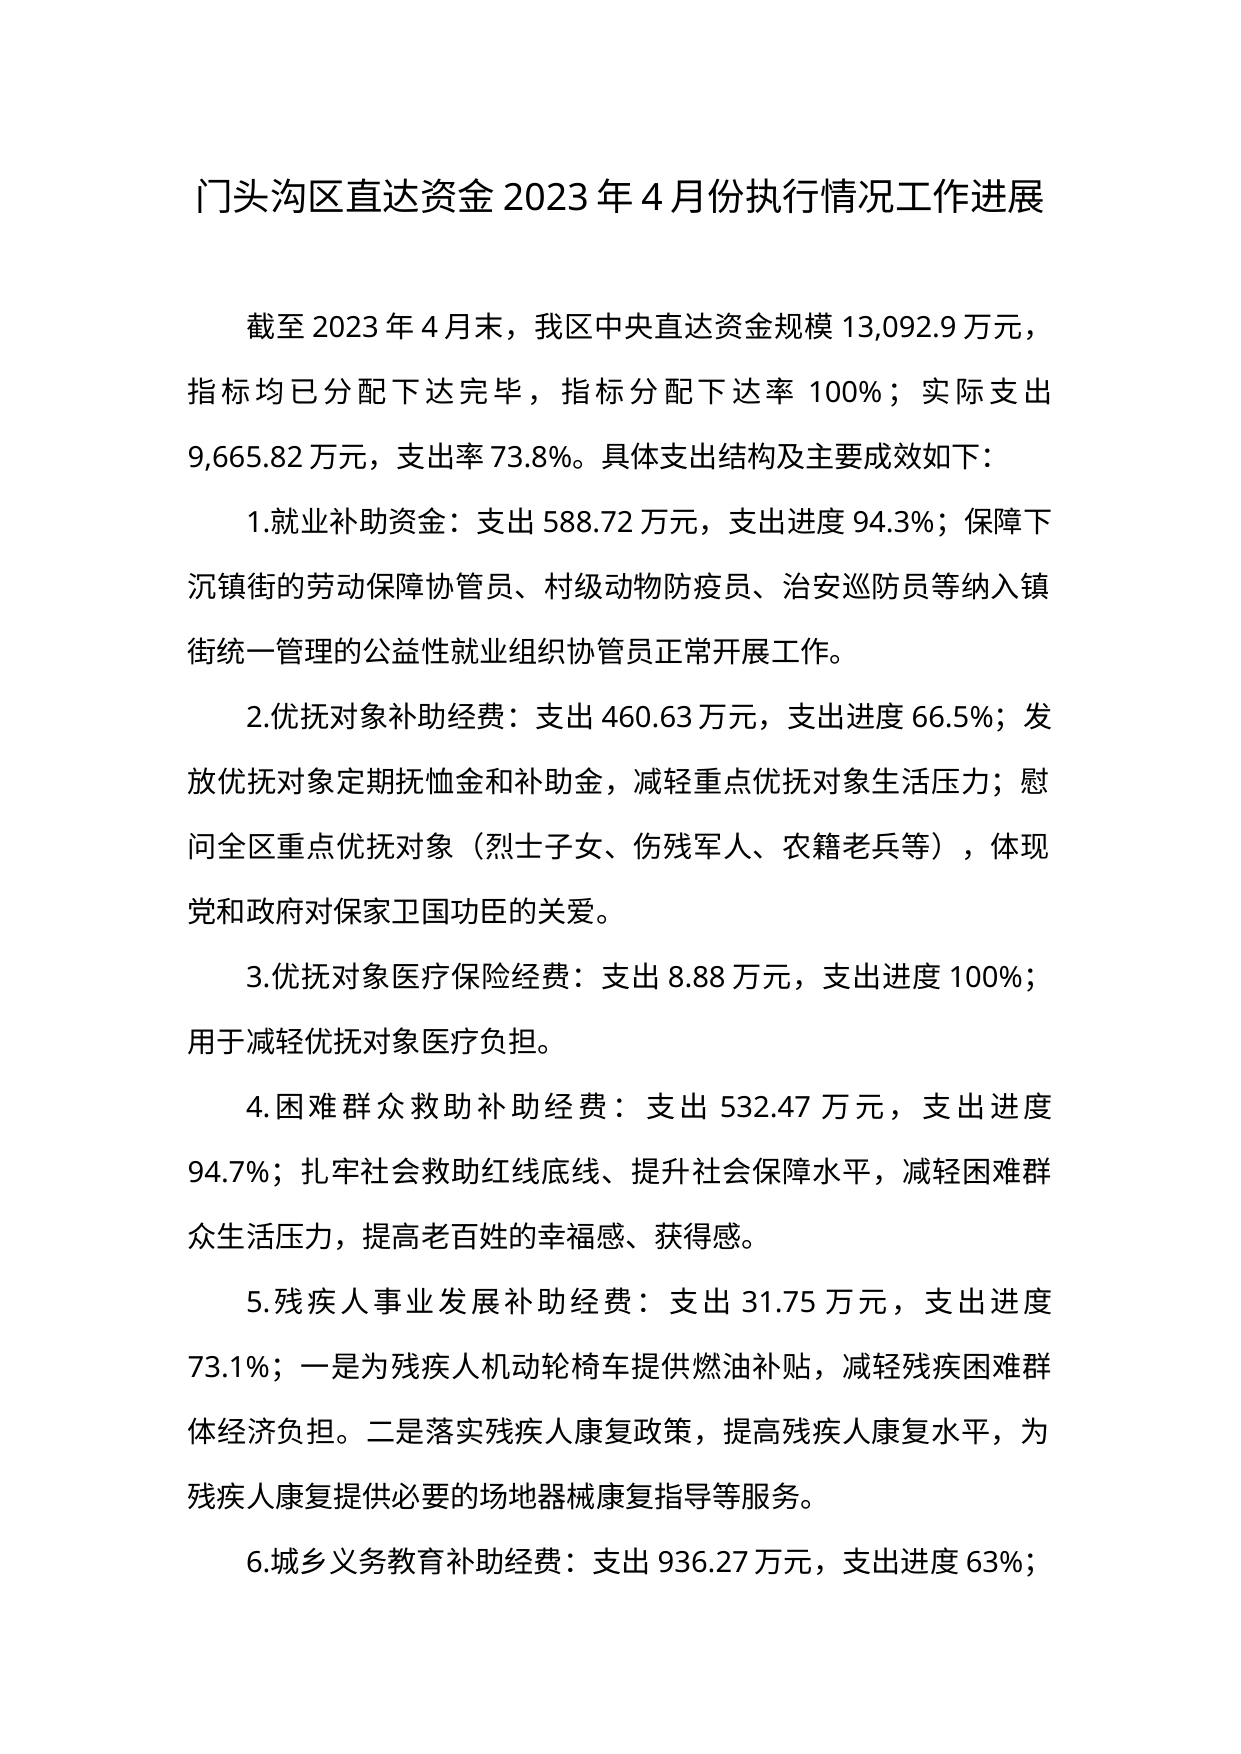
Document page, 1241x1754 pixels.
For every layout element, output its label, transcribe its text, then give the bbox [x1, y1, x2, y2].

text 4.困难群众救助补助经费：支出532.47万元，支出进度94.7%；扎牢社会救助红线底线、提升社会保障水平，减轻困难群众生活压力，提高老百姓的幸福感、获得感。 [187, 1072, 1053, 1267]
text 门头沟区直达资金2023年4月份执行情况工作进展 [187, 162, 1053, 227]
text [187, 1527, 1053, 1592]
text 5.残疾人事业发展补助经费：支出31.75万元，支出进度73.1%；一是为残疾人机动轮椅车提供燃油补贴，减轻残疾困难群体经济负担。二是落实残疾人康复政策，提高残疾人康复水平，为残疾人康复提供必要的场地器械康复指导等服务。 [187, 1267, 1053, 1527]
text 2.优抚对象补助经费：支出460.63万元，支出进度66.5%；发放优抚对象定期抚恤金和补助金，减轻重点优抚对象生活压力；慰问全区重点优抚对象（烈士子女、伤残军人、农籍老兵等），体现党和政府对保家卫国功臣的关爱。 [187, 682, 1053, 942]
text 3.优抚对象医疗保险经费：支出8.88万元，支出进度100%；用于减轻优抚对象医疗负担。 [187, 942, 1053, 1072]
text 1.就业补助资金：支出588.72万元，支出进度94.3%；保障下沉镇街的劳动保障协管员、村级动物防疫员、治安巡防员等纳入镇街统一管理的公益性就业组织协管员正常开展工作。 [187, 487, 1053, 682]
text 截至2023年4月末，我区中央直达资金规模13,092.9万元，指标均已分配下达完毕，指标分配下达率100%；实际支出9,665.82万元，支出率73.8%。具体支出结构及主要成效如下： [187, 292, 1053, 487]
